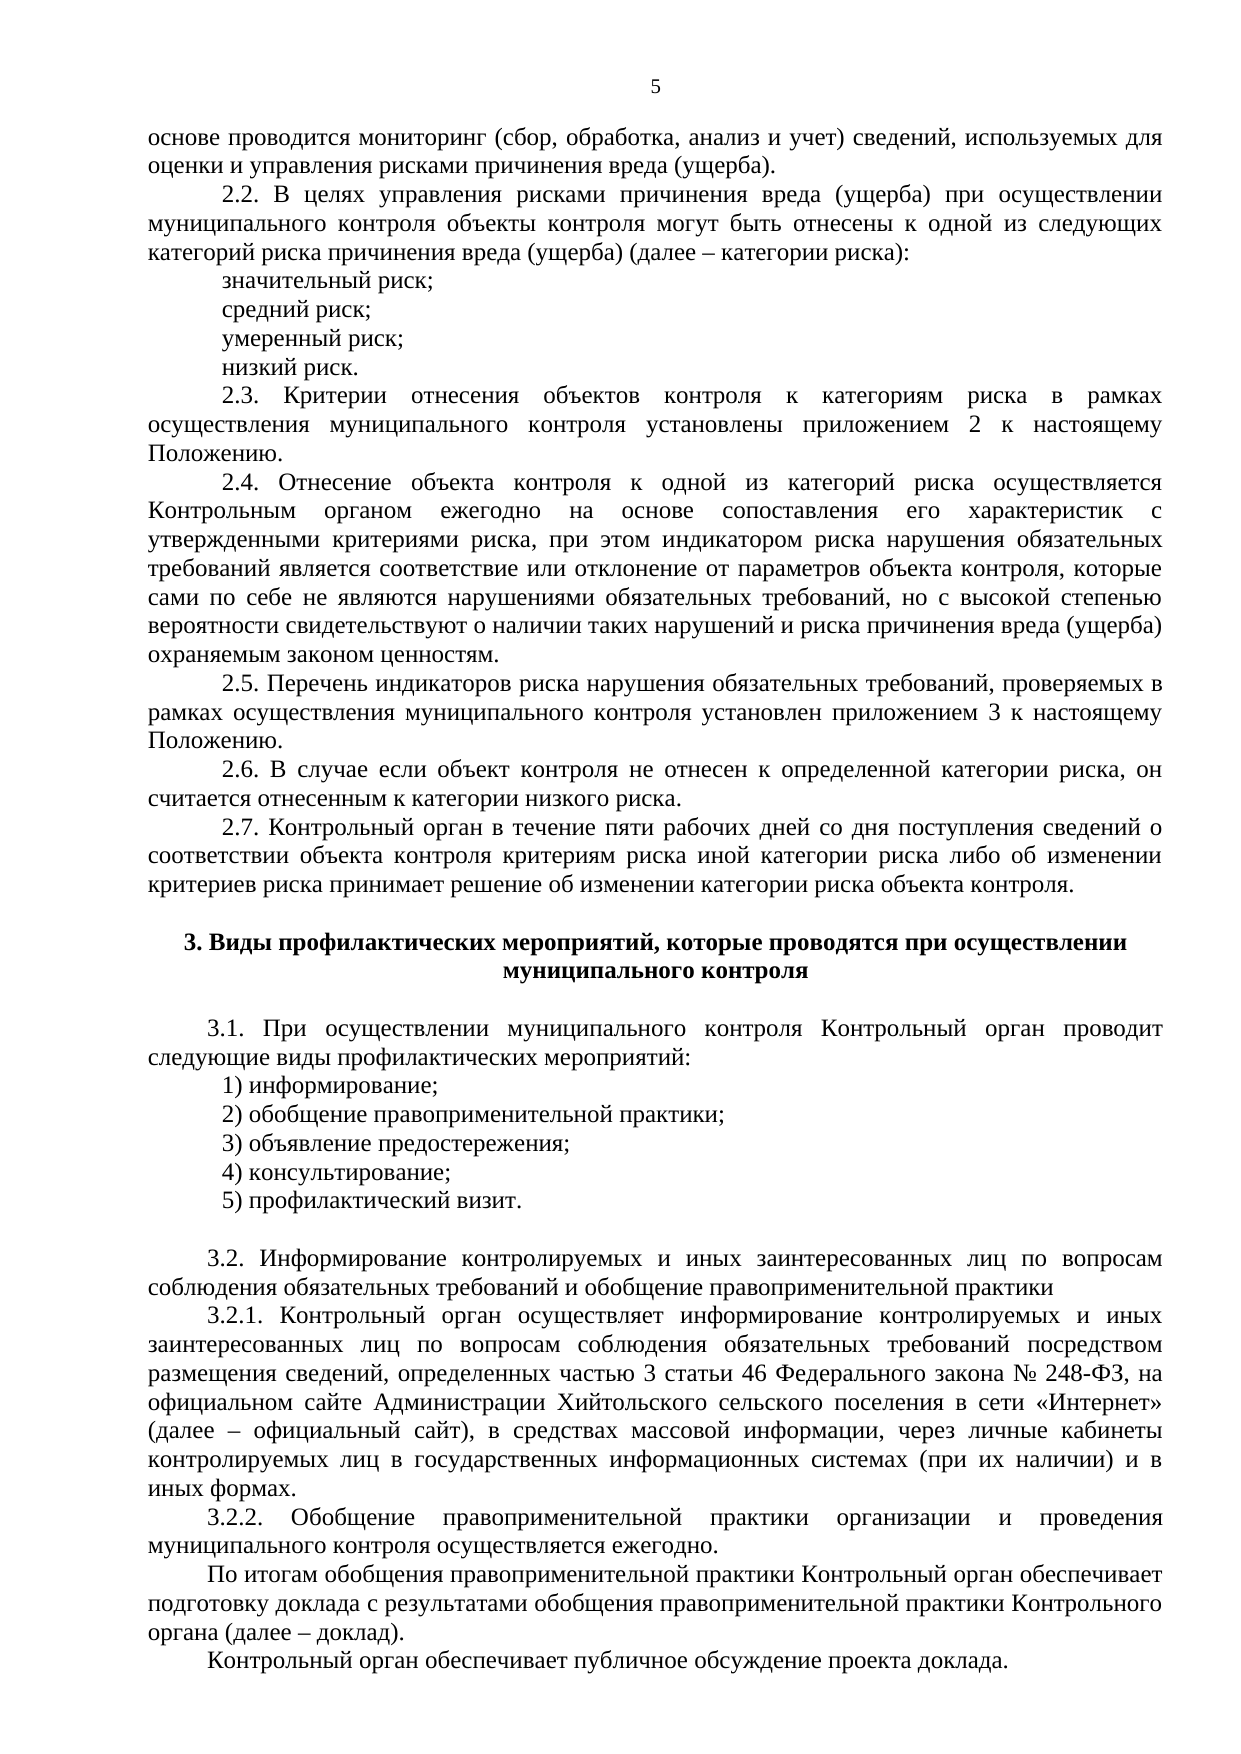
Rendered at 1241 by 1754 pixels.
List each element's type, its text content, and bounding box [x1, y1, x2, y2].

text Контрольный орган обеспечивает публичное обсуждение проекта доклада. [148, 1646, 1163, 1674]
list 2.7. Контрольный орган в течение пяти рабочих дней со дня поступления сведений о соответствии объекта контроля критериям риска иной категории риска либо об изменении критериев риска принимает решение об изменении категории риска объекта контроля. [148, 812, 1163, 898]
text 3) объявление предостережения; [148, 1128, 1163, 1157]
text По итогам обобщения правоприменительной практики Контрольный орган обеспечивает подготовку доклада с результатами обобщения правоприменительной практики Контрольного органа (далее – доклад). [148, 1559, 1163, 1646]
list 2.2. В целях управления рисками причинения вреда (ущерба) при осуществлении муниципального контроля объекты контроля могут быть отнесены к одной из следующих категорий риска причинения вреда (ущерба) (далее – категории риска): [148, 179, 1163, 266]
text средний риск; [148, 294, 1163, 323]
text 1) информирование; [148, 1071, 1163, 1099]
text значительный риск; [148, 266, 1163, 294]
list 3.2.2. Обобщение правоприменительной практики организации и проведения муниципального контроля осуществляется ежегодно. [148, 1502, 1163, 1559]
text низкий риск. [148, 352, 1163, 381]
list 2.4. Отнесение объекта контроля к одной из категорий риска осуществляется Контрольным органом ежегодно на основе сопоставления его характеристик с утвержденными критериями риска, при этом индикатором риска нарушения обязательных требований является соответствие или отклонение от параметров объекта контроля, которые сами по себе не являются нарушениями обязательных требований, но с высокой степенью вероятности свидетельствуют о наличии таких нарушений и риска причинения вреда (ущерба) охраняемым законом ценностям. [148, 467, 1163, 668]
list 3.2.1. Контрольный орган осуществляет информирование контролируемых и иных заинтересованных лиц по вопросам соблюдения обязательных требований посредством размещения сведений, определенных частью 3 статьи 46 Федерального закона № 248-ФЗ, на официальном сайте Администрации Хийтольского сельского поселения в сети «Интернет» (далее – официальный сайт), в средствах массовой информации, через личные кабинеты контролируемых лиц в государственных информационных системах (при их наличии) и в иных формах. [148, 1301, 1163, 1502]
text 3.2. Информирование контролируемых и иных заинтересованных лиц по вопросам соблюдения обязательных требований и обобщение правоприменительной практики [148, 1243, 1163, 1301]
text 5) профилактический визит. [148, 1186, 1163, 1214]
text 4) консультирование; [148, 1157, 1163, 1186]
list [148, 122, 1163, 179]
list 2.5. Перечень индикаторов риска нарушения обязательных требований, проверяемых в рамках осуществления муниципального контроля установлен приложением 3 к настоящему Положению. [148, 668, 1163, 754]
list 3.1. При осуществлении муниципального контроля Контрольный орган проводит следующие виды профилактических мероприятий: [148, 1013, 1163, 1071]
list 2.3. Критерии отнесения объектов контроля к категориям риска в рамках осуществления муниципального контроля установлены приложением 2 к настоящему Положению. [148, 381, 1163, 467]
list 2.6. В случае если объект контроля не отнесен к определенной категории риска, он считается отнесенным к категории низкого риска. [148, 754, 1163, 812]
text умеренный риск; [148, 323, 1163, 352]
text 3. Виды профилактических мероприятий, которые проводятся при осуществлении муниципального контроля [148, 927, 1163, 984]
text 2) обобщение правоприменительной практики; [148, 1099, 1163, 1128]
